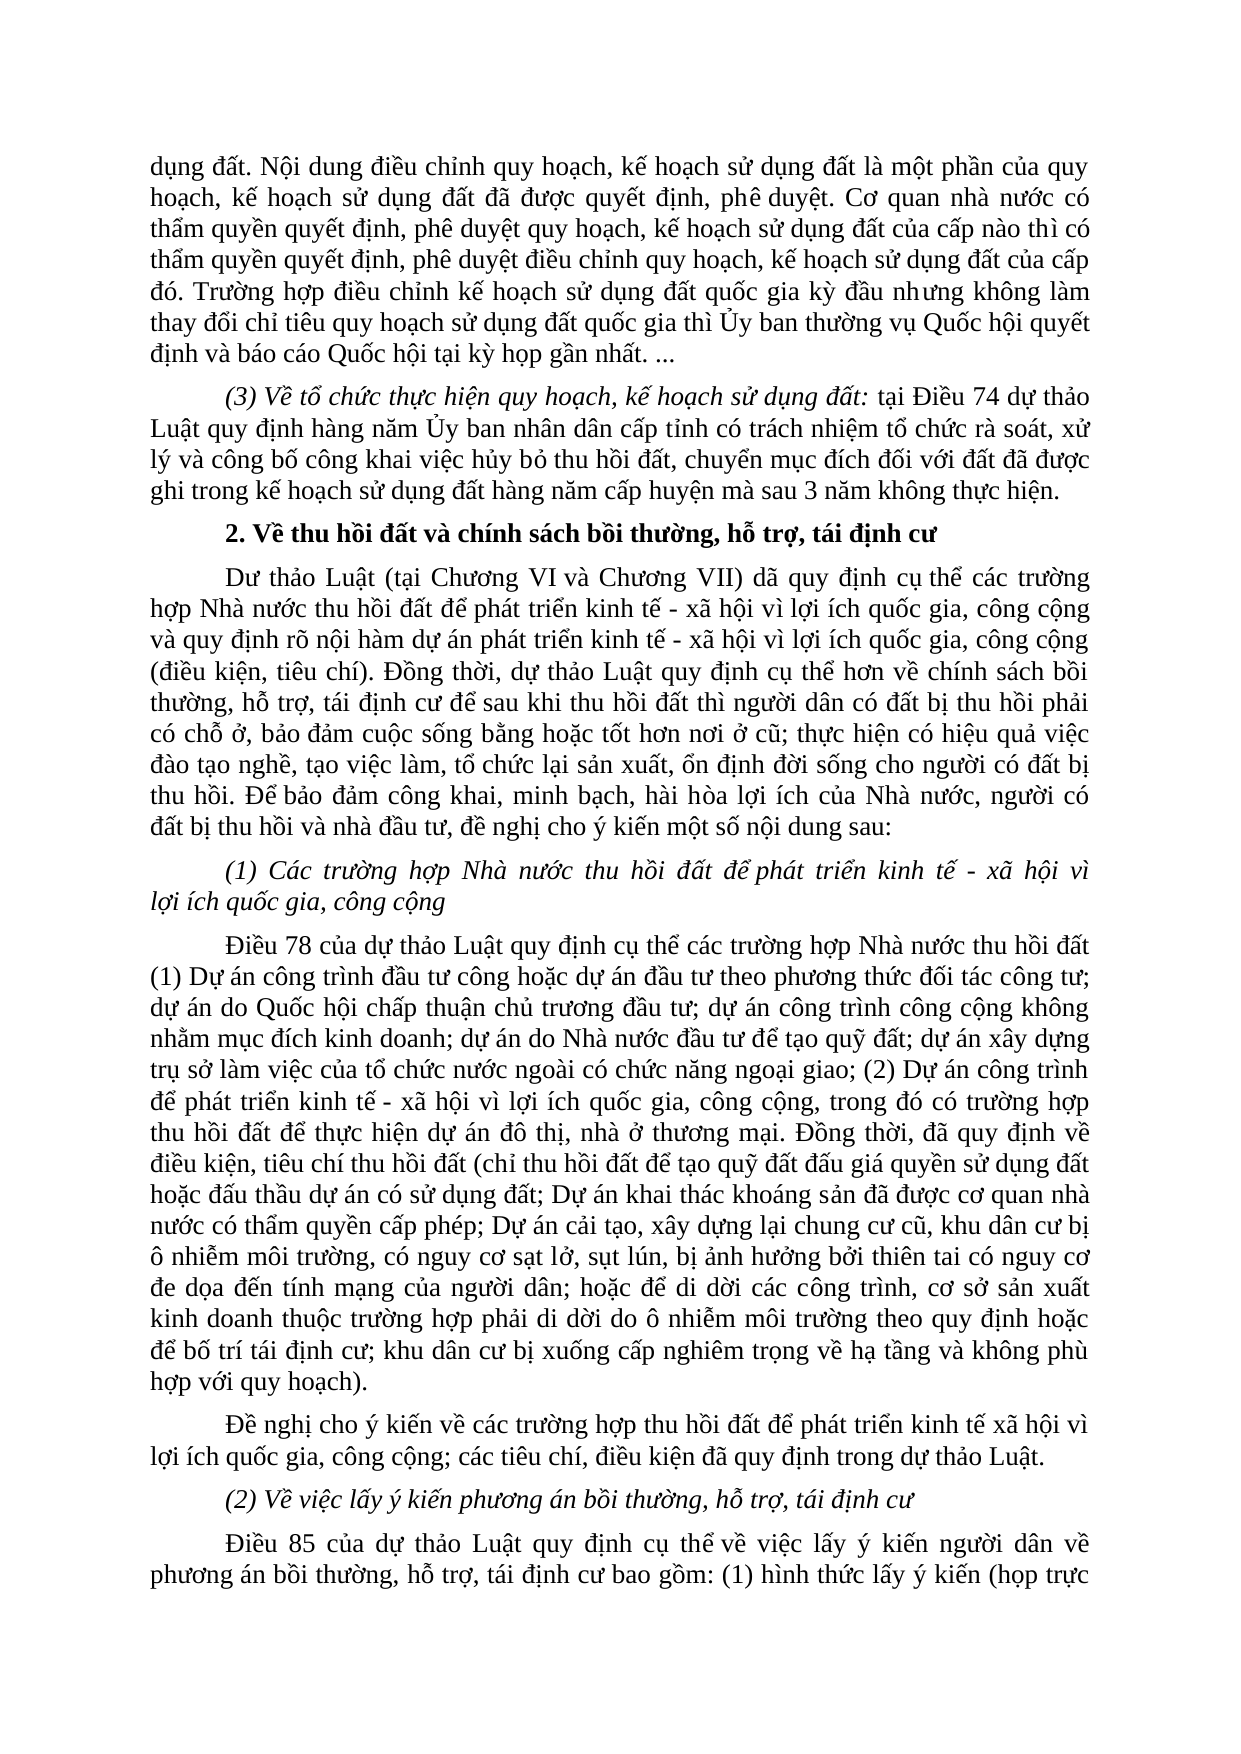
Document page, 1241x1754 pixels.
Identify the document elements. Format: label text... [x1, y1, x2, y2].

text (3) Về tổ chức thực hiện quy hoạch, kế hoạch sử dụng đất: tại Điều 74 dự thảo Luật quy định hàng năm Ủy ban nhân dân cấp tỉnh có trách nhiệm tổ chức rà soát, xử lý và công bố công khai việc hủy bỏ thu hồi đất, chuyển mục đích đối với đất đã được ghi trong kế hoạch sử dụng đất hàng năm cấp huyện mà sau 3 năm không thực hiện. [150, 381, 1090, 505]
text 2. Về thu hồi đất và chính sách bồi thường, hỗ trợ, tái định cư [150, 518, 1090, 549]
text Điều 78 của dự thảo Luật quy định cụ thể các trường hợp Nhà nước thu hồi đất (1) Dự án công trình đầu tư công hoặc dự án đầu tư theo phương thức đối tác công tư; dự án do Quốc hội chấp thuận chủ trương đầu tư; dự án công trình công cộng không nhằm mục đích kinh doanh; dự án do Nhà nước đầu tư để tạo quỹ đất; dự án xây dựng trụ sở làm việc của tổ chức nước ngoài có chức năng ngoại giao; (2) Dự án công trình để phát triển kinh tế - xã hội vì lợi ích quốc gia, công cộng, trong đó có trường hợp thu hồi đất để thực hiện dự án đô thị, nhà ở thương mại. Đồng thời, đã quy định về điều kiện, tiêu chí thu hồi đất (chỉ thu hồi đất để tạo quỹ đất đấu giá quyền sử dụng đất hoặc đấu thầu dự án có sử dụng đất; Dự án khai thác khoáng sản đã được cơ quan nhà nước có thẩm quyền cấp phép; Dự án cải tạo, xây dựng lại chung cư cũ, khu dân cư bị ô nhiễm môi trường, có nguy cơ sạt lở, sụt lún, bị ảnh hưởng bởi thiên tai có nguy cơ đe dọa đến tính mạng của người dân; hoặc để di dời các công trình, cơ sở sản xuất kinh doanh thuộc trường hợp phải di dời do ô nhiễm môi trường theo quy định hoặc để bố trí tái định cư; khu dân cư bị xuống cấp nghiêm trọng về hạ tầng và không phù hợp với quy hoạch). [150, 929, 1090, 1396]
text (1) Các trường hợp Nhà nước thu hồi đất để phát triển kinh tế - xã hội vì lợi ích quốc gia, công cộng [150, 854, 1090, 916]
text Dư thảo Luật (tại Chương VI và Chương VII) dã quy định cụ thể các trường hợp Nhà nước thu hồi đất để phát triển kinh tế - xã hội vì lợi ích quốc gia, công cộng và quy định rõ nội hàm dự án phát triển kinh tế - xã hội vì lợi ích quốc gia, công cộng (điều kiện, tiêu chí). Đồng thời, dự thảo Luật quy định cụ thể hơn về chính sách bồi thường, hỗ trợ, tái định cư để sau khi thu hồi đất thì người dân có đất bị thu hồi phải có chỗ ở, bảo đảm cuộc sống bằng hoặc tốt hơn nơi ở cũ; thực hiện có hiệu quả việc đào tạo nghề, tạo việc làm, tổ chức lại sản xuất, ổn định đời sống cho người có đất bị thu hồi. Để bảo đảm công khai, minh bạch, hài hòa lợi ích của Nhà nước, người có đất bị thu hồi và nhà đầu tư, đề nghị cho ý kiến một số nội dung sau: [150, 561, 1090, 842]
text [150, 150, 1090, 368]
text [150, 1527, 1090, 1589]
text Đề nghị cho ý kiến về các trường hợp thu hồi đất để phát triển kinh tế xã hội vì lợi ích quốc gia, công cộng; các tiêu chí, điều kiện đã quy định trong dự thảo Luật. [150, 1408, 1090, 1471]
text (2) Về việc lấy ý kiến phương án bồi thường, hỗ trợ, tái định cư [150, 1483, 1090, 1514]
